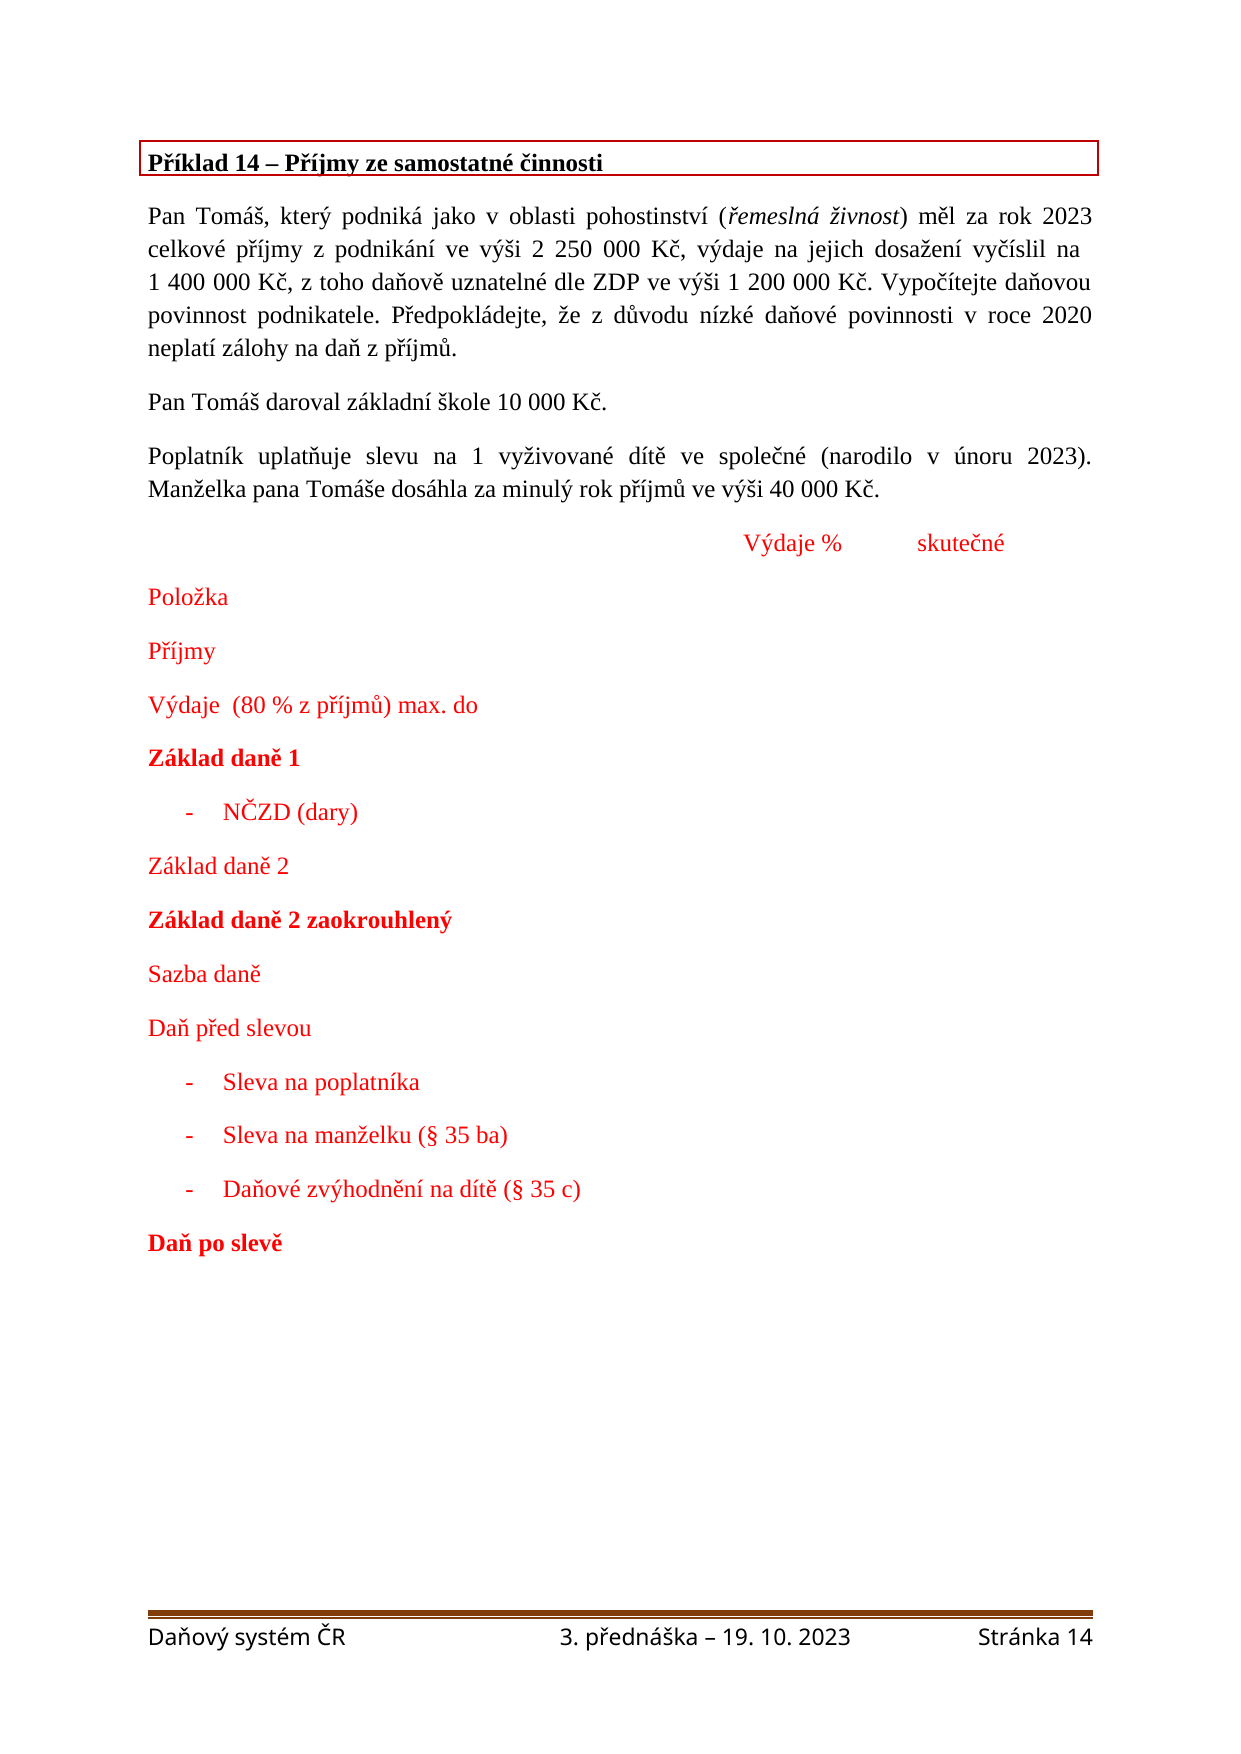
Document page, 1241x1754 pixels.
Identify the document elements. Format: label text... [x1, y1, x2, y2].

text Základ daně 2 zaokrouhlený [148, 905, 1093, 934]
text Pan Tomáš, který podniká jako v oblasti pohostinství (řemeslná živnost) měl za rok 2023 celkové příjmy z podnikání ve výši 2 250 000 Kč, výdaje na jejich dosažení vyčíslil na 1 400 000 Kč, z toho daňově uznatelné dle ZDP ve výši 1 200 000 Kč. Vypočítejte daňovou povinnost podnikatele. Předpokládejte, že z důvodu nízké daňové povinnosti v roce 2020 neplatí zálohy na daň z příjmů. [148, 201, 1093, 362]
list Daňové zvýhodnění na dítě (§ 35 c) [185, 1174, 1093, 1203]
text Výdaje (80 % z příjmů) max. do [148, 690, 1093, 718]
text Položka [148, 582, 1093, 611]
text Základ daně 1 [148, 743, 1093, 772]
list Sleva na poplatníka [185, 1067, 1093, 1095]
text Daň před slevou [148, 1013, 1093, 1042]
text Příklad 14 – Příjmy ze samostatné činnosti [148, 148, 1093, 174]
text Pan Tomáš daroval základní škole 10 000 Kč. [148, 387, 1093, 416]
text Sazba daně [148, 959, 1093, 988]
text Daň po slevě [148, 1228, 1093, 1257]
text Základ daně 2 [148, 851, 1093, 880]
text Poplatník uplatňuje slevu na 1 vyživované dítě ve společné (narodilo v únoru 2023). Manželka pana Tomáše dosáhla za minulý rok příjmů ve výši 40 000 Kč. [148, 441, 1093, 503]
list Sleva na manželku (§ 35 ba) [185, 1121, 1093, 1149]
list NČZD (dary) [185, 797, 1093, 826]
text Výdaje % skutečné [148, 528, 1093, 557]
text Příjmy [148, 636, 1093, 664]
